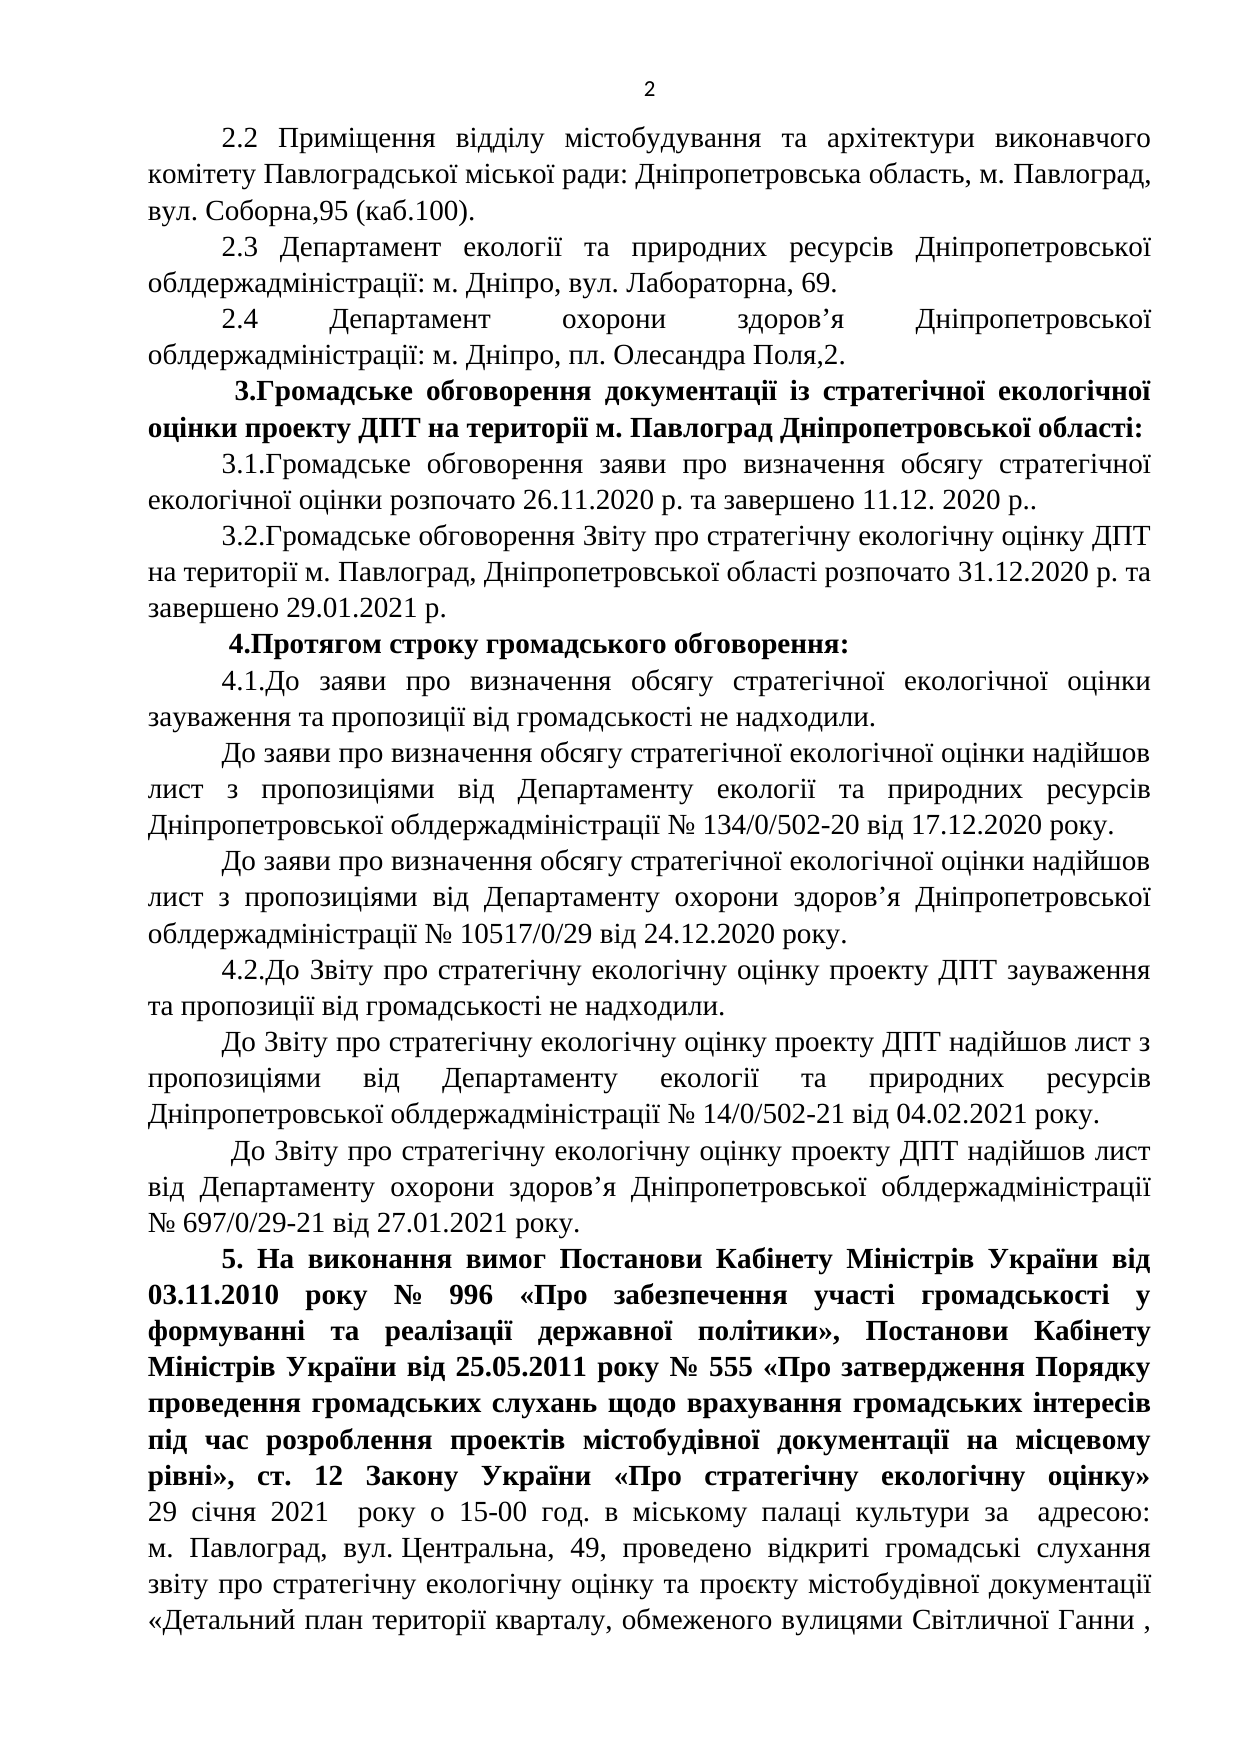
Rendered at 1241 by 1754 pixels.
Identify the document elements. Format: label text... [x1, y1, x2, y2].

text 3.2.Громадське обговорення Звіту про стратегічну екологічну оцінку ДПТ на території м. Павлоград, Дніпропетровської області розпочато 31.12.2020 р. та завершено 29.01.2021 р. [148, 518, 1152, 624]
text До заяви про визначення обсягу стратегічної екологічної оцінки надійшов лист з пропозиціями від Департаменту екології та природних ресурсів Дніпропетровської облдержадміністрації № 134/0/502-20 від 17.12.2020 року. [148, 735, 1152, 841]
text До заяви про визначення обсягу стратегічної екологічної оцінки надійшов лист з пропозиціями від Департаменту охорони здоров’я Дніпропетровської облдержадміністрації № 10517/0/29 від 24.12.2020 року. [148, 843, 1152, 949]
text До Звіту про стратегічну екологічну оцінку проекту ДПТ надійшов лист з пропозиціями від Департаменту екології та природних ресурсів Дніпропетровської облдержадміністрації № 14/0/502-21 від 04.02.2021 року. [148, 1024, 1152, 1130]
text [148, 1241, 1152, 1636]
text 4.1.До заяви про визначення обсягу стратегічної екологічної оцінки зауваження та пропозиції від громадськості не надходили. [148, 663, 1152, 732]
text 4.2.До Звіту про стратегічну екологічну оцінку проекту ДПТ зауваження та пропозиції від громадськості не надходили. [148, 952, 1152, 1022]
text До Звіту про стратегічну екологічну оцінку проекту ДПТ надійшов лист від Департаменту охорони здоров’я Дніпропетровської облдержадміністрації № 697/0/29-21 від 27.01.2021 року. [148, 1133, 1152, 1238]
text 3.1.Громадське обговорення заяви про визначення обсягу стратегічної екологічної оцінки розпочато 26.11.2020 р. та завершено 11.12. 2020 р.. [148, 446, 1152, 516]
text 2.3 Департамент екології та природних ресурсів Дніпропетровської облдержадміністрації: м. Дніпро, вул. Лабораторна, 69. [148, 229, 1152, 299]
text 4.Протягом строку громадського обговорення: [148, 627, 1152, 660]
text 2.4 Департамент охорони здоров’я Дніпропетровської облдержадміністрації: м. Дніпро, пл. Олесандра Поля,2. [148, 301, 1152, 371]
text 2.2 Приміщення відділу містобудування та архітектури виконавчого комітету Павлоградської міської ради: Дніпропетровська область, м. Павлоград, вул. Соборна,95 (каб.100). [148, 121, 1152, 226]
text 3.Громадське обговорення документації із стратегічної екологічної оцінки проекту ДПТ на території м. Павлоград Дніпропетровської області: [148, 373, 1152, 443]
